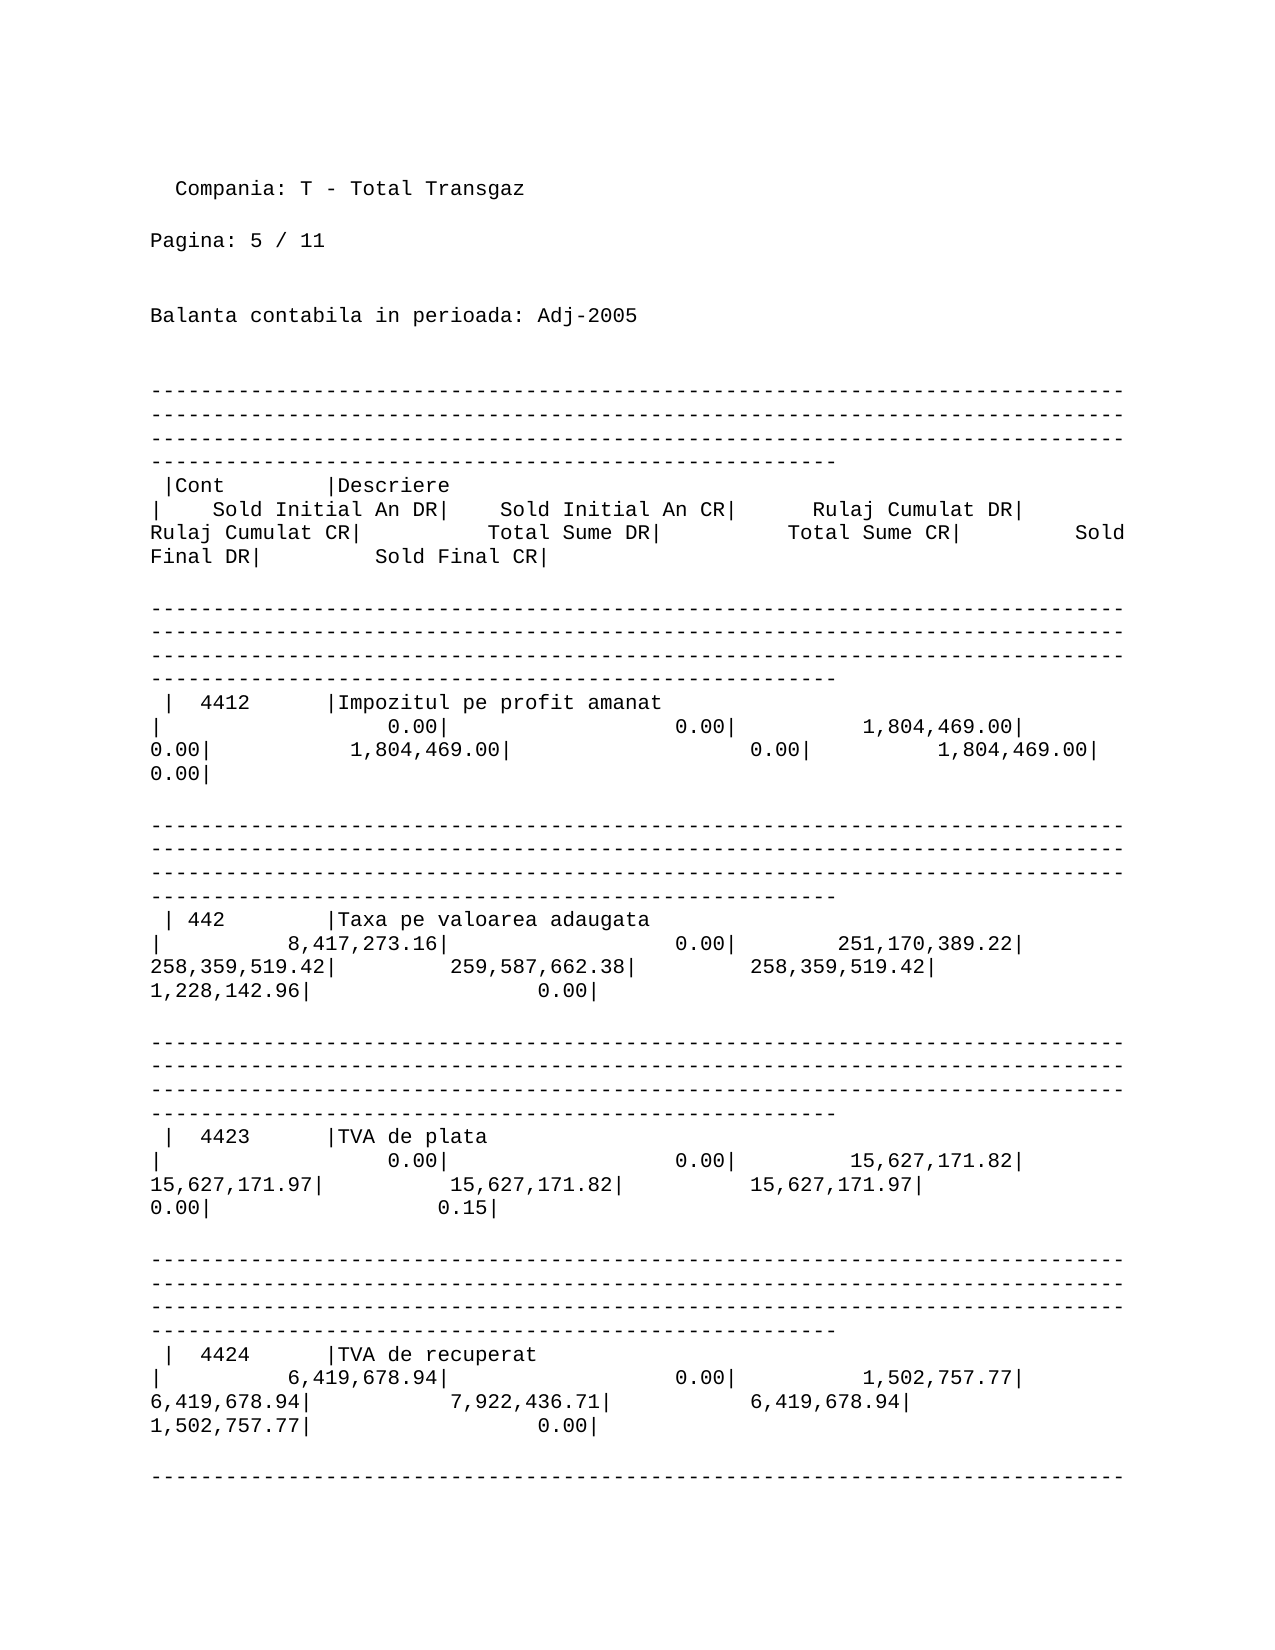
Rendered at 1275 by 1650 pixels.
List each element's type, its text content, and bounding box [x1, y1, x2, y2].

text | 4412 |Impozitul pe profit amanat | 0.00| 0.00| 1,804,469.00| 0.00| 1,804,469.00| 0.00| 1,804,469.00| 0.00| [150, 692, 1125, 787]
text Pagina: 5 / 11 [150, 202, 1125, 253]
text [150, 1438, 1125, 1490]
text | 442 |Taxa pe valoarea adaugata | 8,417,273.16| 0.00| 251,170,389.22| 258,359,519.42| 259,587,662.38| 258,359,519.42| 1,228,142.96| 0.00| [150, 909, 1125, 1004]
text | 4424 |TVA de recuperat | 6,419,678.94| 0.00| 1,502,757.77| 6,419,678.94| 7,922,436.71| 6,419,678.94| 1,502,757.77| 0.00| [150, 1344, 1125, 1438]
text Balanta contabila in perioada: Adj-2005 [150, 277, 1125, 329]
text | 4423 |TVA de plata | 0.00| 0.00| 15,627,171.82| 15,627,171.97| 15,627,171.82| 15,627,171.97| 0.00| 0.15| [150, 1126, 1125, 1221]
text Compania: T - Total Transgaz [150, 178, 1125, 202]
text |Cont |Descriere | Sold Initial An DR| Sold Initial An CR| Rulaj Cumulat DR| Rulaj Cumulat CR| Total Sume DR| Total Sume CR| Sold Final DR| Sold Final CR| [150, 475, 1125, 569]
